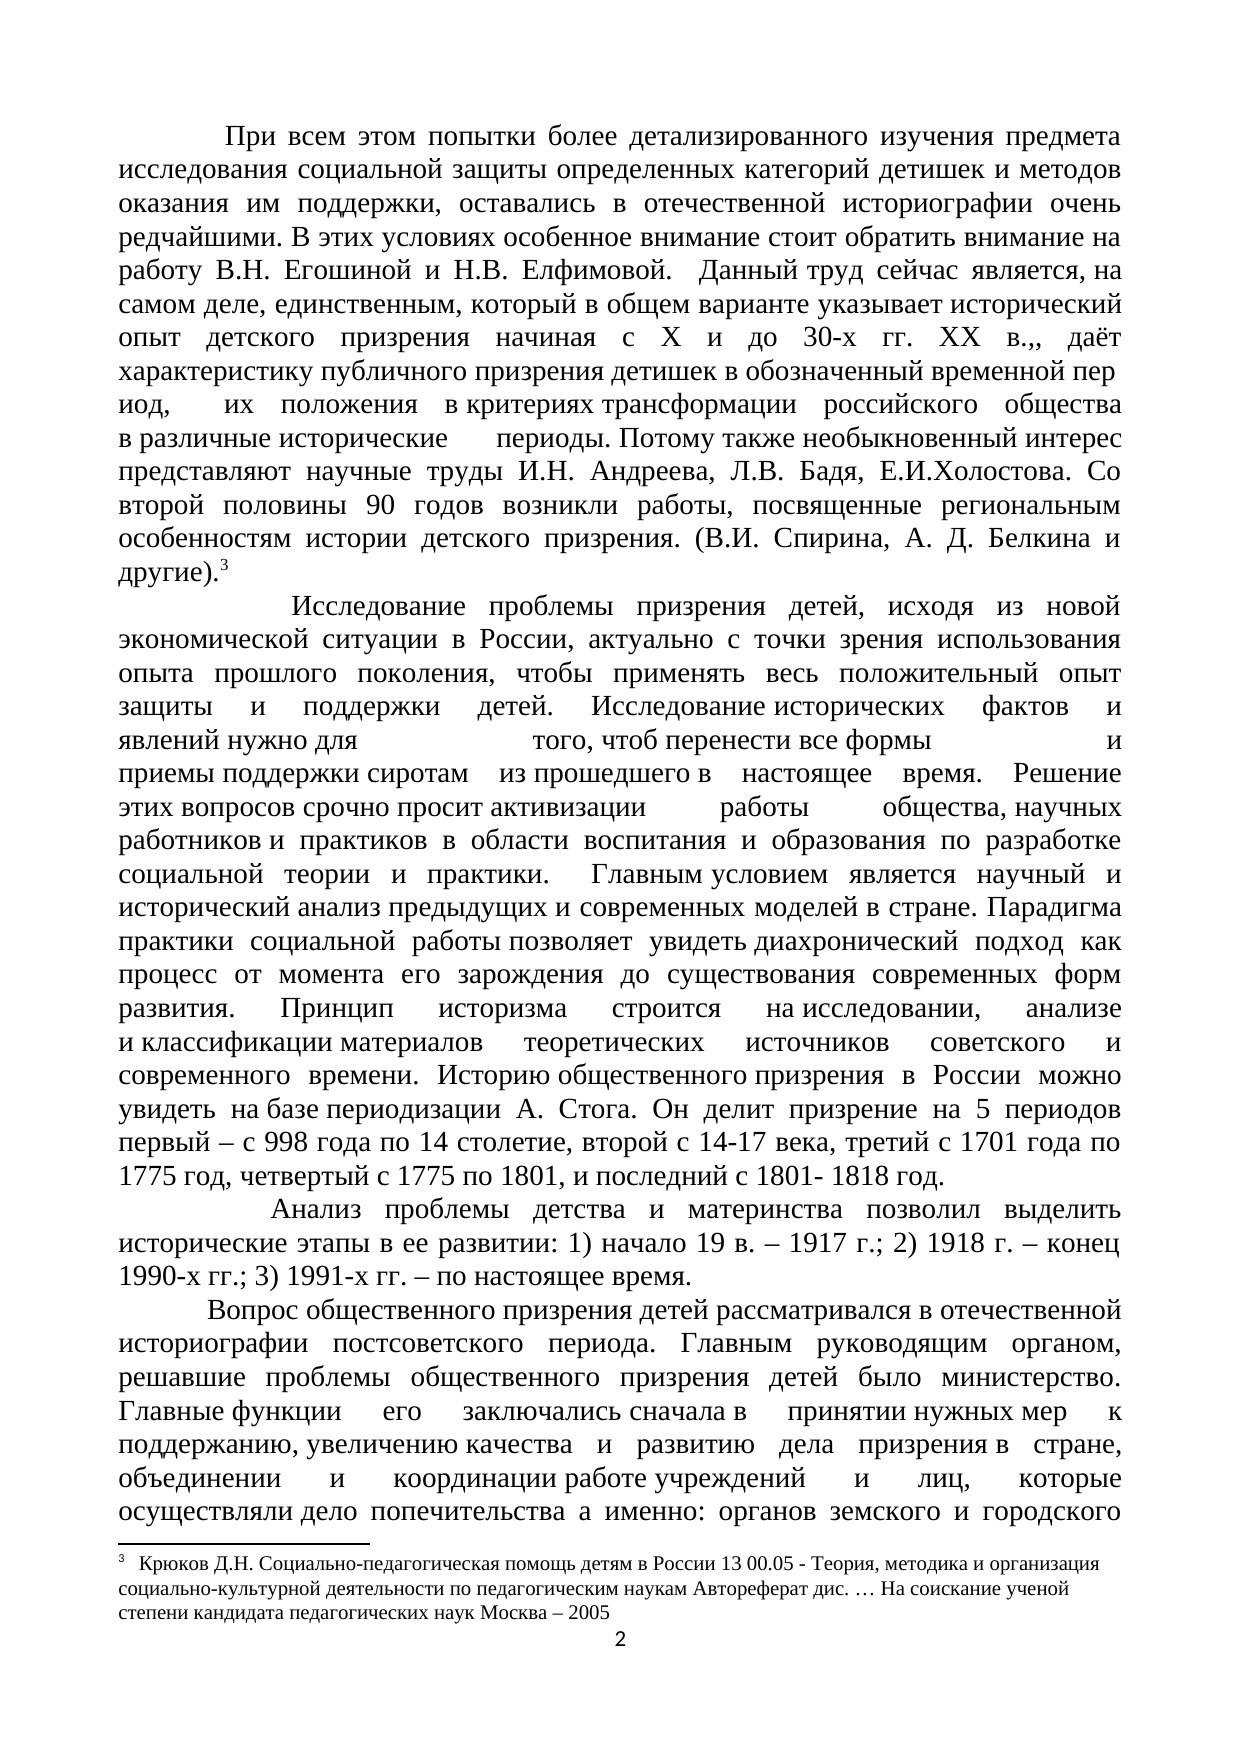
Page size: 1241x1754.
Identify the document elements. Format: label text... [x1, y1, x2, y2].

text Анализ проблемы детства и материнства позволил выделить исторические этапы в ее развитии: 1) начало 19 в. – 1917 г.; 2) 1918 г. – конец 1990-х гг.; 3) 1991-х гг. – по настоящее время. [118, 1191, 1122, 1292]
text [118, 1292, 1122, 1527]
text Исследование проблемы призрения детей, исходя из новой экономической ситуации в России, актуально с точки зрения использования опыта прошлого поколения, чтобы применять весь положительный опыт защиты и поддержки детей. Исследование исторических фактов и явлений нужно для того, чтоб перенести все формы и приемы поддержки сиротам из прошедшего в настоящее время. Решение этих вопросов срочно просит активизации работы общества, научных работников и практиков в области воспитания и образования по разработке социальной теории и практики. Главным условием является научный и исторический анализ предыдущих и современных моделей в стране. Парадигма практики социальной работы позволяет увидеть диахронический подход как процесс от момента его зарождения до существования современных форм развития. Принцип историзма строится на исследовании, анализе и классификации материалов теоретических источников советского и современного времени. Историю общественного призрения в России можно увидеть на базе периодизации А. Стога. Он делит призрение на 5 периодов первый – с 998 года по 14 столетие, второй с 14-17 века, третий с 1701 года по 1775 год, четвертый с 1775 по 1801, и последний с 1801- 1818 год. [118, 588, 1122, 1191]
text При всем этом попытки более детализированного изучения предмета исследования социальной защиты определенных категорий детишек и методов оказания им поддержки, оставались в отечественной историографии очень редчайшими. В этих условиях особенное внимание стоит обратить внимание на работу В.Н. Егошиной и Н.В. Елфимовой. Данный труд сейчас является, на самом деле, единственным, который в общем варианте указывает исторический опыт детского призрения начиная с X и до 30-х гг. XX в.,, даёт характеристику публичного призрения детишек в обозначенный временной период, их положения в критериях трансформации российского общества в различные исторические периоды. Потому также необыкновенный интерес представляют научные труды И.Н. Андреева, Л.В. Бадя, Е.И.Холостова. Со второй половины 90 годов возникли работы, посвященные региональным особенностям истории детского призрения. (В.И. Спирина, А. Д. Белкина и другие).3 [118, 118, 1122, 588]
